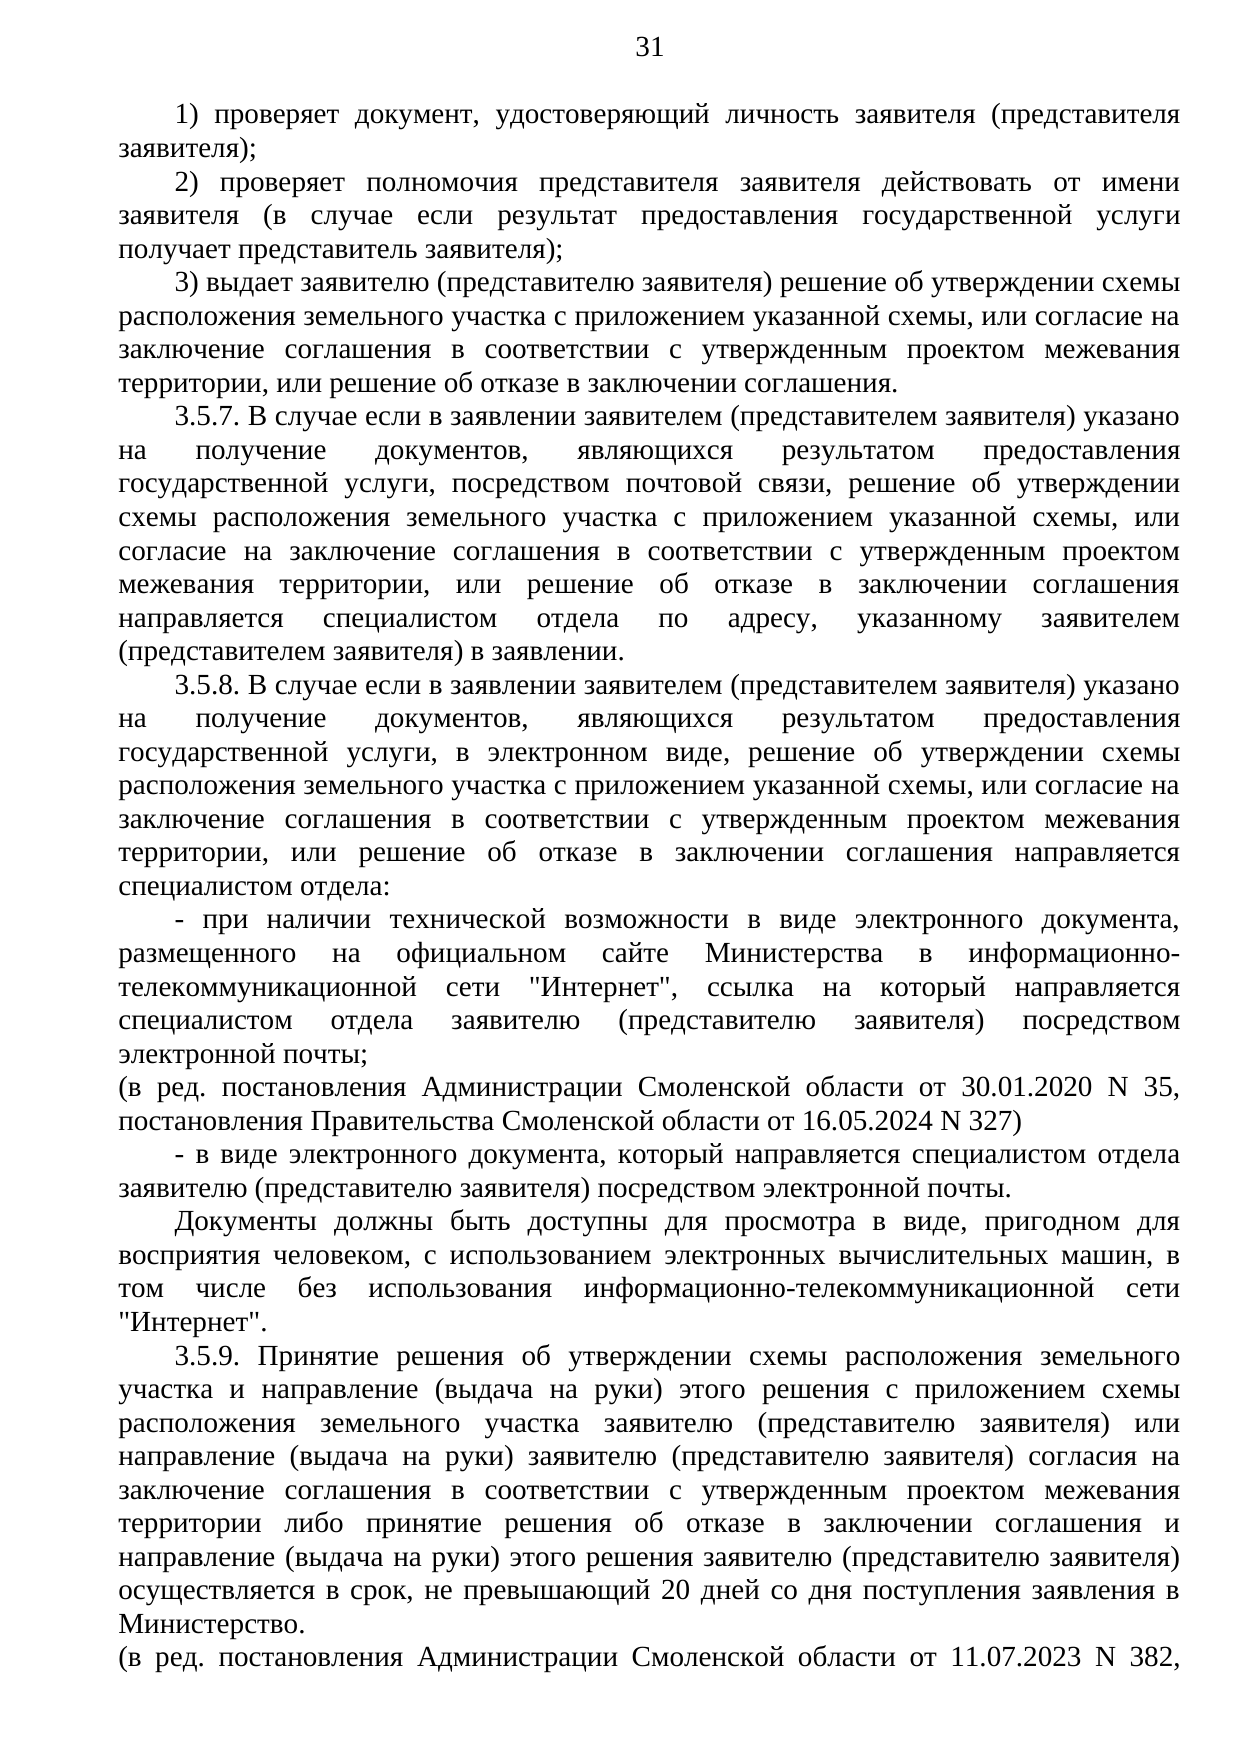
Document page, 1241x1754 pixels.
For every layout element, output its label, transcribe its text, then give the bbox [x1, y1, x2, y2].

text 3.5.9. Принятие решения об утверждении схемы расположения земельного участка и направление (выдача на руки) этого решения с приложением схемы расположения земельного участка заявителю (представителю заявителя) или направление (выдача на руки) заявителю (представителю заявителя) согласия на заключение соглашения в соответствии с утвержденным проектом межевания территории либо принятие решения об отказе в заключении соглашения и направление (выдача на руки) этого решения заявителю (представителю заявителя) осуществляется в срок, не превышающий 20 дней со дня поступления заявления в Министерство. [118, 1338, 1181, 1639]
text Документы должны быть доступны для просмотра в виде, пригодном для восприятия человеком, с использованием электронных вычислительных машин, в том числе без использования информационно-телекоммуникационной сети "Интернет". [118, 1203, 1181, 1338]
text 2) проверяет полномочия представителя заявителя действовать от имени заявителя (в случае если результат предоставления государственной услуги получает представитель заявителя); [118, 164, 1181, 264]
text - в виде электронного документа, который направляется специалистом отдела заявителю (представителю заявителя) посредством электронной почты. [118, 1136, 1181, 1203]
text - при наличии технической возможности в виде электронного документа, размещенного на официальном сайте Министерства в информационно-телекоммуникационной сети "Интернет", ссылка на который направляется специалистом отдела заявителю (представителю заявителя) посредством электронной почты; [118, 902, 1181, 1069]
text 1) проверяет документ, удостоверяющий личность заявителя (представителя заявителя); [118, 97, 1181, 164]
text 3.5.7. В случае если в заявлении заявителем (представителем заявителя) указано на получение документов, являющихся результатом предоставления государственной услуги, посредством почтовой связи, решение об утверждении схемы расположения земельного участка с приложением указанной схемы, или согласие на заключение соглашения в соответствии с утвержденным проектом межевания территории, или решение об отказе в заключении соглашения направляется специалистом отдела по адресу, указанному заявителем (представителем заявителя) в заявлении. [118, 398, 1181, 667]
text 3.5.8. В случае если в заявлении заявителем (представителем заявителя) указано на получение документов, являющихся результатом предоставления государственной услуги, в электронном виде, решение об утверждении схемы расположения земельного участка с приложением указанной схемы, или согласие на заключение соглашения в соответствии с утвержденным проектом межевания территории, или решение об отказе в заключении соглашения направляется специалистом отдела: [118, 667, 1181, 902]
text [118, 1639, 1181, 1673]
text (в ред. постановления Администрации Смоленской области от 30.01.2020 N 35, постановления Правительства Смоленской области от 16.05.2024 N 327) [118, 1069, 1181, 1136]
text 3) выдает заявителю (представителю заявителя) решение об утверждении схемы расположения земельного участка с приложением указанной схемы, или согласие на заключение соглашения в соответствии с утвержденным проектом межевания территории, или решение об отказе в заключении соглашения. [118, 264, 1181, 398]
